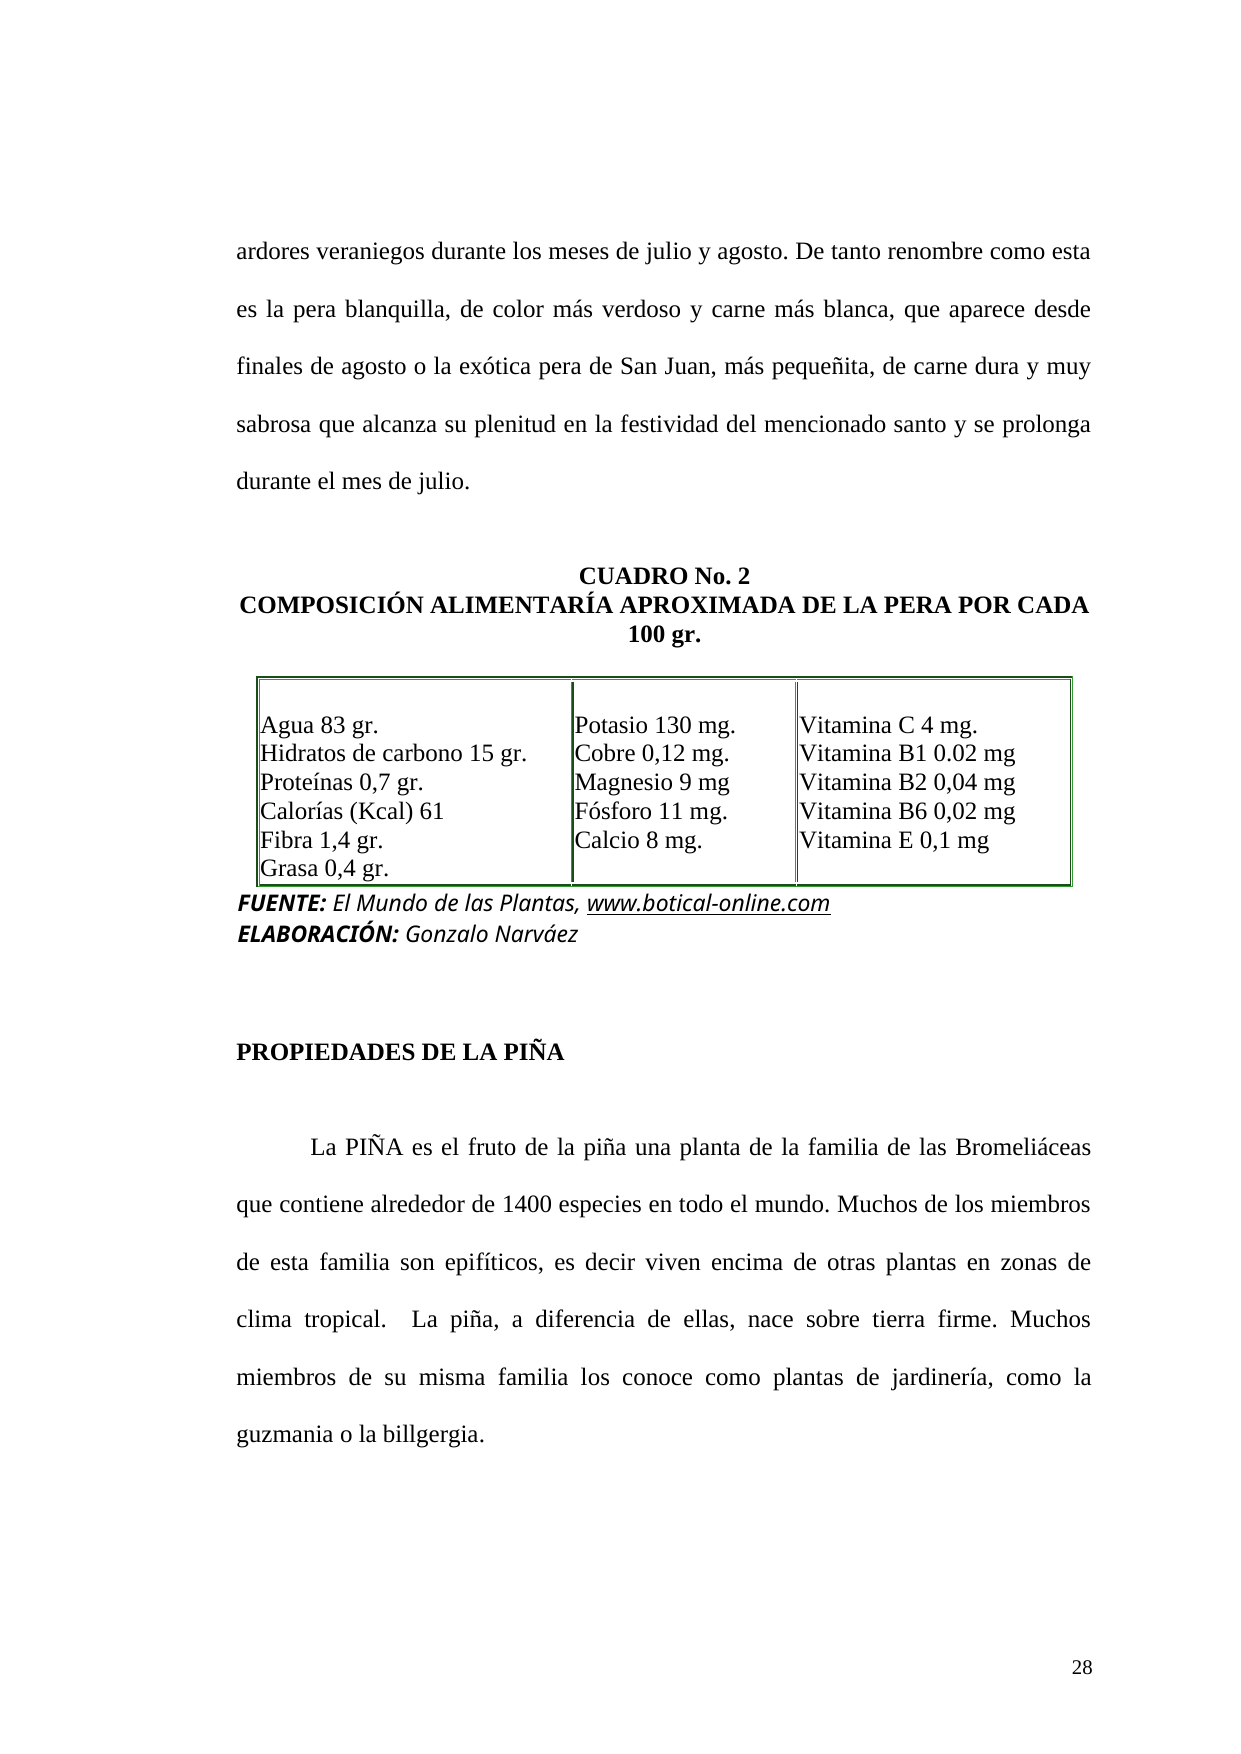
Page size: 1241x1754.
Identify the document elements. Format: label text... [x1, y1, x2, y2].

text COMPOSICIÓN ALIMENTARÍA APROXIMADA DE LA PERA POR CADA 100 gr. [236, 590, 1092, 647]
text La PIÑA es el fruto de la piña una planta de la familia de las Bromeliáceas que contiene alrededor de 1400 especies en todo el mundo. Muchos de los miembros de esta familia son epifíticos, es decir viven encima de otras plantas en zonas de clima tropical. La piña, a diferencia de ellas, nace sobre tierra firme. Muchos miembros de su misma familia los conoce como plantas de jardinería, como la guzmania o la billgergia. [236, 1132, 1092, 1448]
table_header Vitamina C 4 mg. Vitamina B1 0.02 mg Vitamina B2 0,04 mg Vitamina B6 0,02 mg Vitamina E 0,1 mg [797, 680, 1070, 884]
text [236, 236, 1092, 495]
text ELABORACIÓN: Gonzalo Narváez [236, 918, 1092, 949]
text CUADRO No. 2 [236, 561, 1092, 590]
text PROPIEDADES DE LA PIÑA [236, 1037, 1092, 1065]
table_header Agua 83 gr. Hidratos de carbono 15 gr. Proteínas 0,7 gr. Calorías (Kcal) 61 Fibra 1,4 gr. Grasa 0,4 gr. [260, 678, 572, 884]
table_header Potasio 130 mg. Cobre 0,12 mg. Magnesio 9 mg Fósforo 11 mg. Calcio 8 mg. [572, 680, 797, 884]
text FUENTE: El Mundo de las Plantas, www.botical-online.com [236, 887, 1092, 918]
